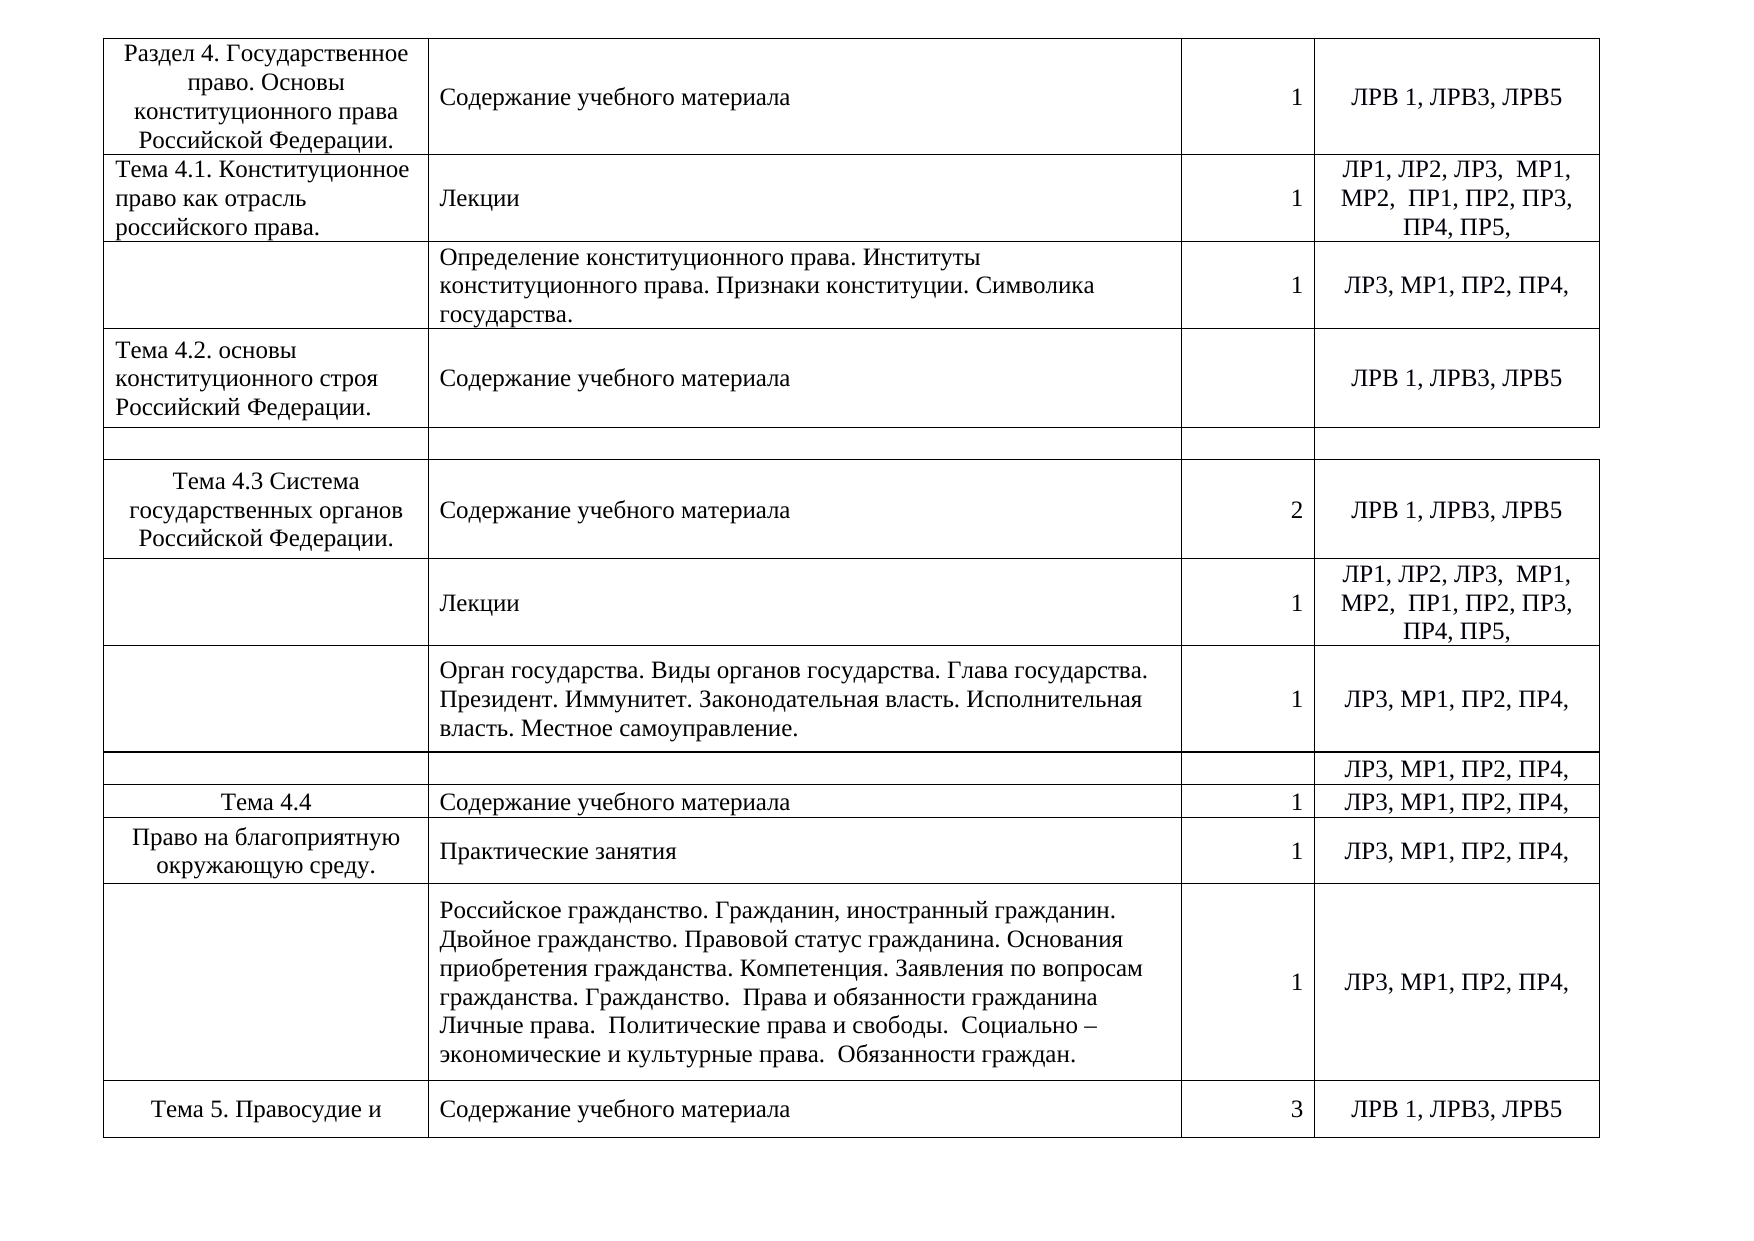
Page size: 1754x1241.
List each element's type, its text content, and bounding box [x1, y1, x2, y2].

table_cell [429, 428, 1181, 459]
table_cell Тема 4.4 [104, 785, 428, 817]
table_cell 1 [1182, 884, 1314, 1079]
table_cell Содержание учебного материала [429, 460, 1181, 558]
table_cell [104, 884, 428, 1079]
table_cell Содержание учебного материала [429, 785, 1181, 817]
table_cell ЛР3, МР1, ПР2, ПР4, [1315, 753, 1599, 784]
table_cell Определение конституционного права. Институты конституционного права. Признаки конституции. Символика государства. [429, 242, 1181, 328]
table_cell [104, 646, 428, 751]
table_cell Тема 4.1. Конституционное право как отрасль российского права. [104, 155, 428, 241]
table_cell [1182, 428, 1314, 459]
table_cell 3 [1182, 1081, 1314, 1137]
table_cell 1 [1182, 646, 1314, 751]
table_cell ЛРВ 1, ЛРВ3, ЛРВ5 [1315, 1081, 1599, 1137]
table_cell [429, 1081, 1181, 1137]
table_cell [104, 428, 428, 459]
table_cell Тема 4.3 Система государственных органов Российской Федерации. [104, 460, 428, 558]
table_cell 1 [1182, 242, 1314, 328]
table_cell [429, 753, 1181, 784]
table_cell [1315, 428, 1599, 459]
table_cell Содержание учебного материала [429, 329, 1181, 427]
table_cell ЛР3, МР1, ПР2, ПР4, [1315, 646, 1599, 751]
table_cell Орган государства. Виды органов государства. Глава государства. Президент. Иммунитет. Законодательная власть. Исполнительная власть. Местное самоуправление. [429, 646, 1181, 751]
table_cell [1182, 753, 1314, 784]
table_cell Раздел 4. Государственное право. Основы конституционного права Российской Федерации. [104, 39, 428, 153]
table_cell ЛРВ 1, ЛРВ3, ЛРВ5 [1315, 329, 1599, 427]
table_cell Российское гражданство. Гражданин, иностранный гражданин. Двойное гражданство. Правовой статус гражданина. Основания приобретения гражданства. Компетенция. Заявления по вопросам гражданства. Гражданство. Права и обязанности гражданина Личные права. Политические права и свободы. Социально – экономические и культурные права. Обязанности граждан. [429, 884, 1181, 1079]
table_cell ЛР3, МР1, ПР2, ПР4, [1315, 818, 1599, 883]
table_cell Лекции [429, 155, 1181, 241]
table_cell Тема 4.2. основы конституционного строя Российский Федерации. [104, 329, 428, 427]
table_cell Право на благоприятную окружающую среду. [104, 818, 428, 883]
table_cell ЛР3, МР1, ПР2, ПР4, [1315, 884, 1599, 1079]
table_cell ЛР1, ЛР2, ЛР3, МР1, МР2, ПР1, ПР2, ПР3, ПР4, ПР5, [1315, 559, 1599, 645]
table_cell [104, 1081, 428, 1137]
table_cell 1 [1182, 559, 1314, 645]
table_cell 1 [1182, 785, 1314, 817]
table_cell ЛРВ 1, ЛРВ3, ЛРВ5 [1315, 460, 1599, 558]
table_cell ЛР3, МР1, ПР2, ПР4, [1315, 785, 1599, 817]
table_cell Содержание учебного материала [429, 39, 1181, 153]
table_cell ЛР1, ЛР2, ЛР3, МР1, МР2, ПР1, ПР2, ПР3, ПР4, ПР5, [1315, 155, 1599, 241]
table_cell ЛР3, МР1, ПР2, ПР4, [1315, 242, 1599, 328]
table_cell 1 [1182, 155, 1314, 241]
table_cell [104, 242, 428, 328]
table_cell Практические занятия [429, 818, 1181, 883]
table_cell ЛРВ 1, ЛРВ3, ЛРВ5 [1315, 39, 1599, 153]
table_cell 1 [1182, 818, 1314, 883]
table_cell [1182, 329, 1314, 427]
table_cell [104, 753, 428, 784]
table_cell Лекции [429, 559, 1181, 645]
table_cell 2 [1182, 460, 1314, 558]
table_cell [104, 559, 428, 645]
table_cell 1 [1182, 39, 1314, 153]
